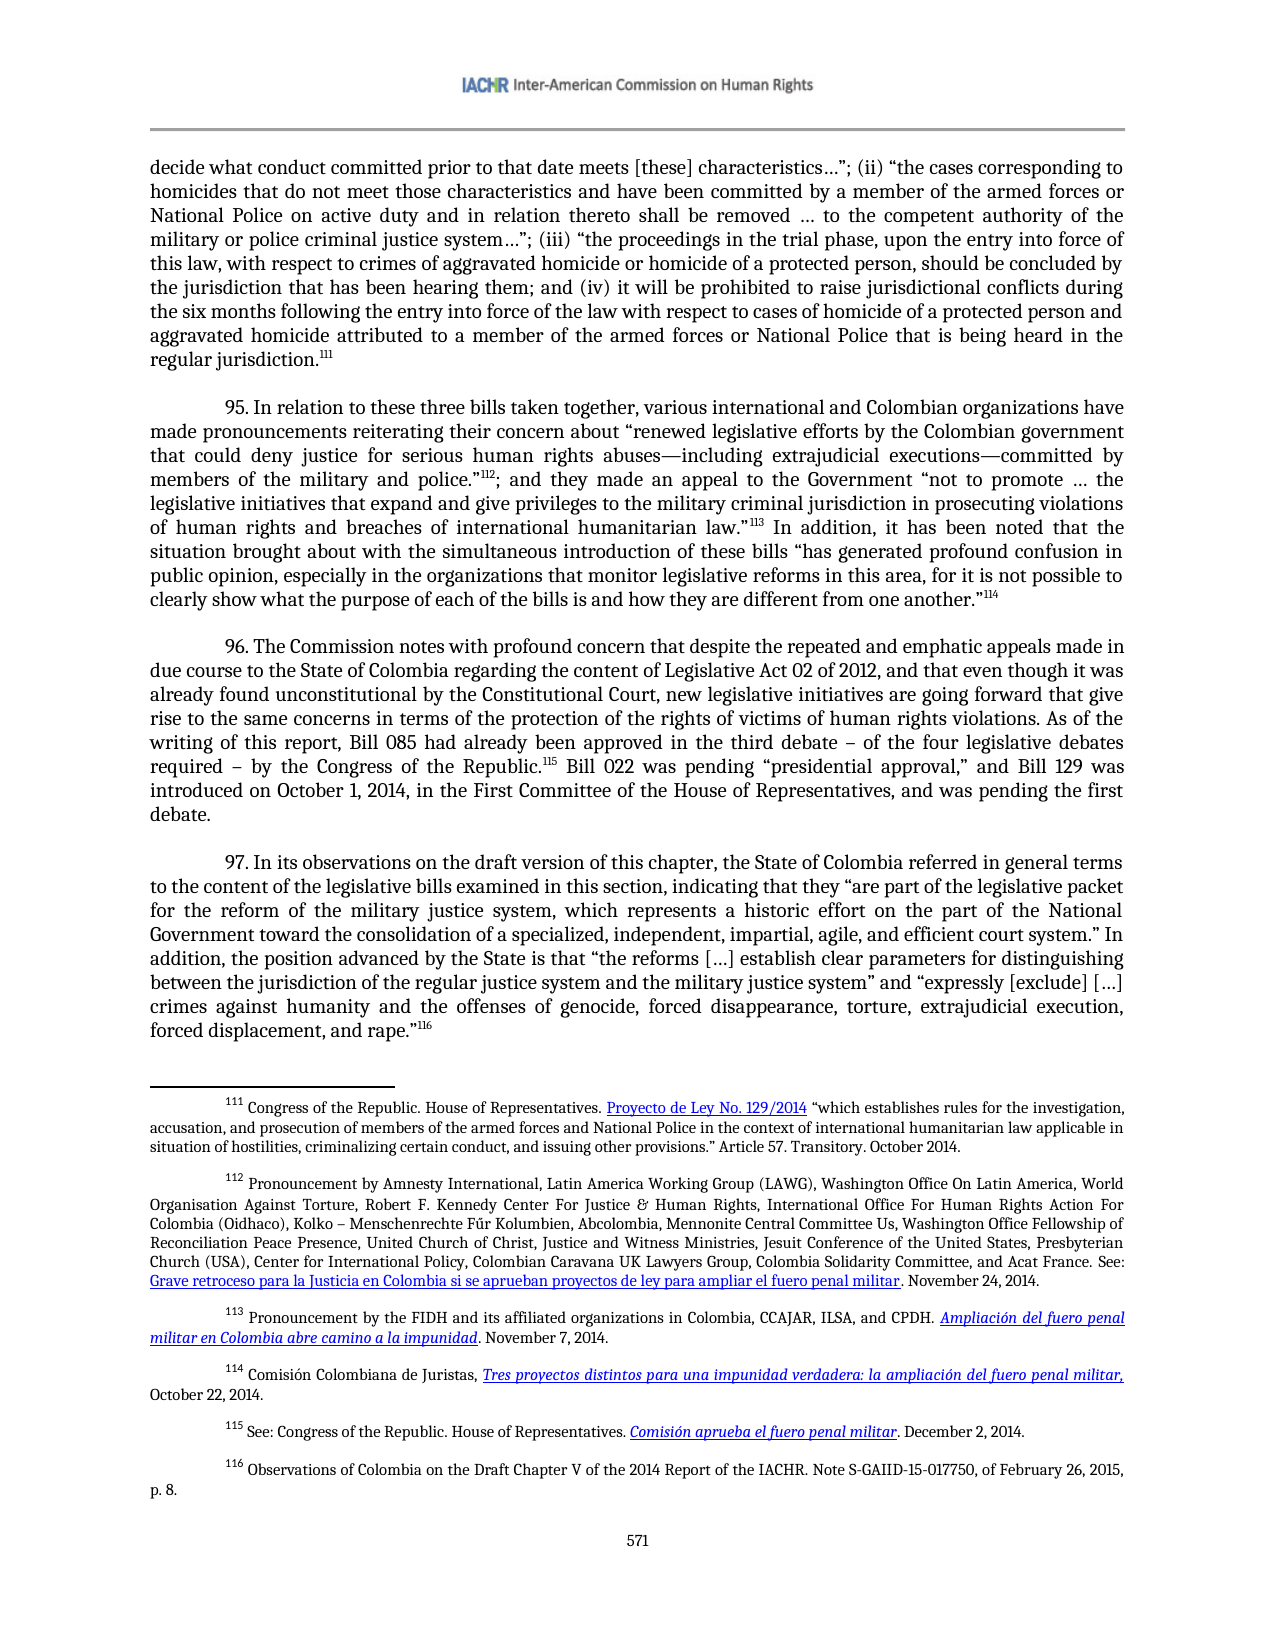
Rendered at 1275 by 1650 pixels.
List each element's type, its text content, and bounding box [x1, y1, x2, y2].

list In its observations on the draft version of this chapter, the State of Colombia referred in general terms to the content of the legislative bills examined in this section, indicating that they “are part of the legislative packet for the reform of the military justice system, which represents a historic effort on the part of the National Government toward the consolidation of a specialized, independent, impartial, agile, and efficient court system.” In addition, the position advanced by the State is that “the reforms […] establish clear parameters for distinguishing between the jurisdiction of the regular justice system and the military justice system” and “expressly [exclude] […] crimes against humanity and the offenses of genocide, forced disappearance, torture, extrajudicial execution, forced displacement, and rape.” [150, 851, 1125, 1042]
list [150, 156, 1125, 372]
list In relation to these three bills taken together, various international and Colombian organizations have made pronouncements reiterating their concern about “renewed legislative efforts by the Colombian government that could deny justice for serious human rights abuses—including extrajudicial executions—committed by members of the military and police.”; and they made an appeal to the Government “not to promote … the legislative initiatives that expand and give privileges to the military criminal jurisdiction in prosecuting violations of human rights and breaches of international humanitarian law.” In addition, it has been noted that the situation brought about with the simultaneous introduction of these bills “has generated profound confusion in public opinion, especially in the organizations that monitor legislative reforms in this area, for it is not possible to clearly show what the purpose of each of the bills is and how they are different from one another.” [150, 396, 1125, 611]
list The Commission notes with profound concern that despite the repeated and emphatic appeals made in due course to the State of Colombia regarding the content of Legislative Act 02 of 2012, and that even though it was already found unconstitutional by the Constitutional Court, new legislative initiatives are going forward that give rise to the same concerns in terms of the protection of the rights of victims of human rights violations. As of the writing of this report, Bill 085 had already been approved in the third debate – of the four legislative debates required – by the Congress of the Republic. Bill 022 was pending “presidential approval,” and Bill 129 was introduced on October 1, 2014, in the First Committee of the House of Representatives, and was pending the first debate. [150, 635, 1125, 827]
picture [450, 74, 825, 95]
